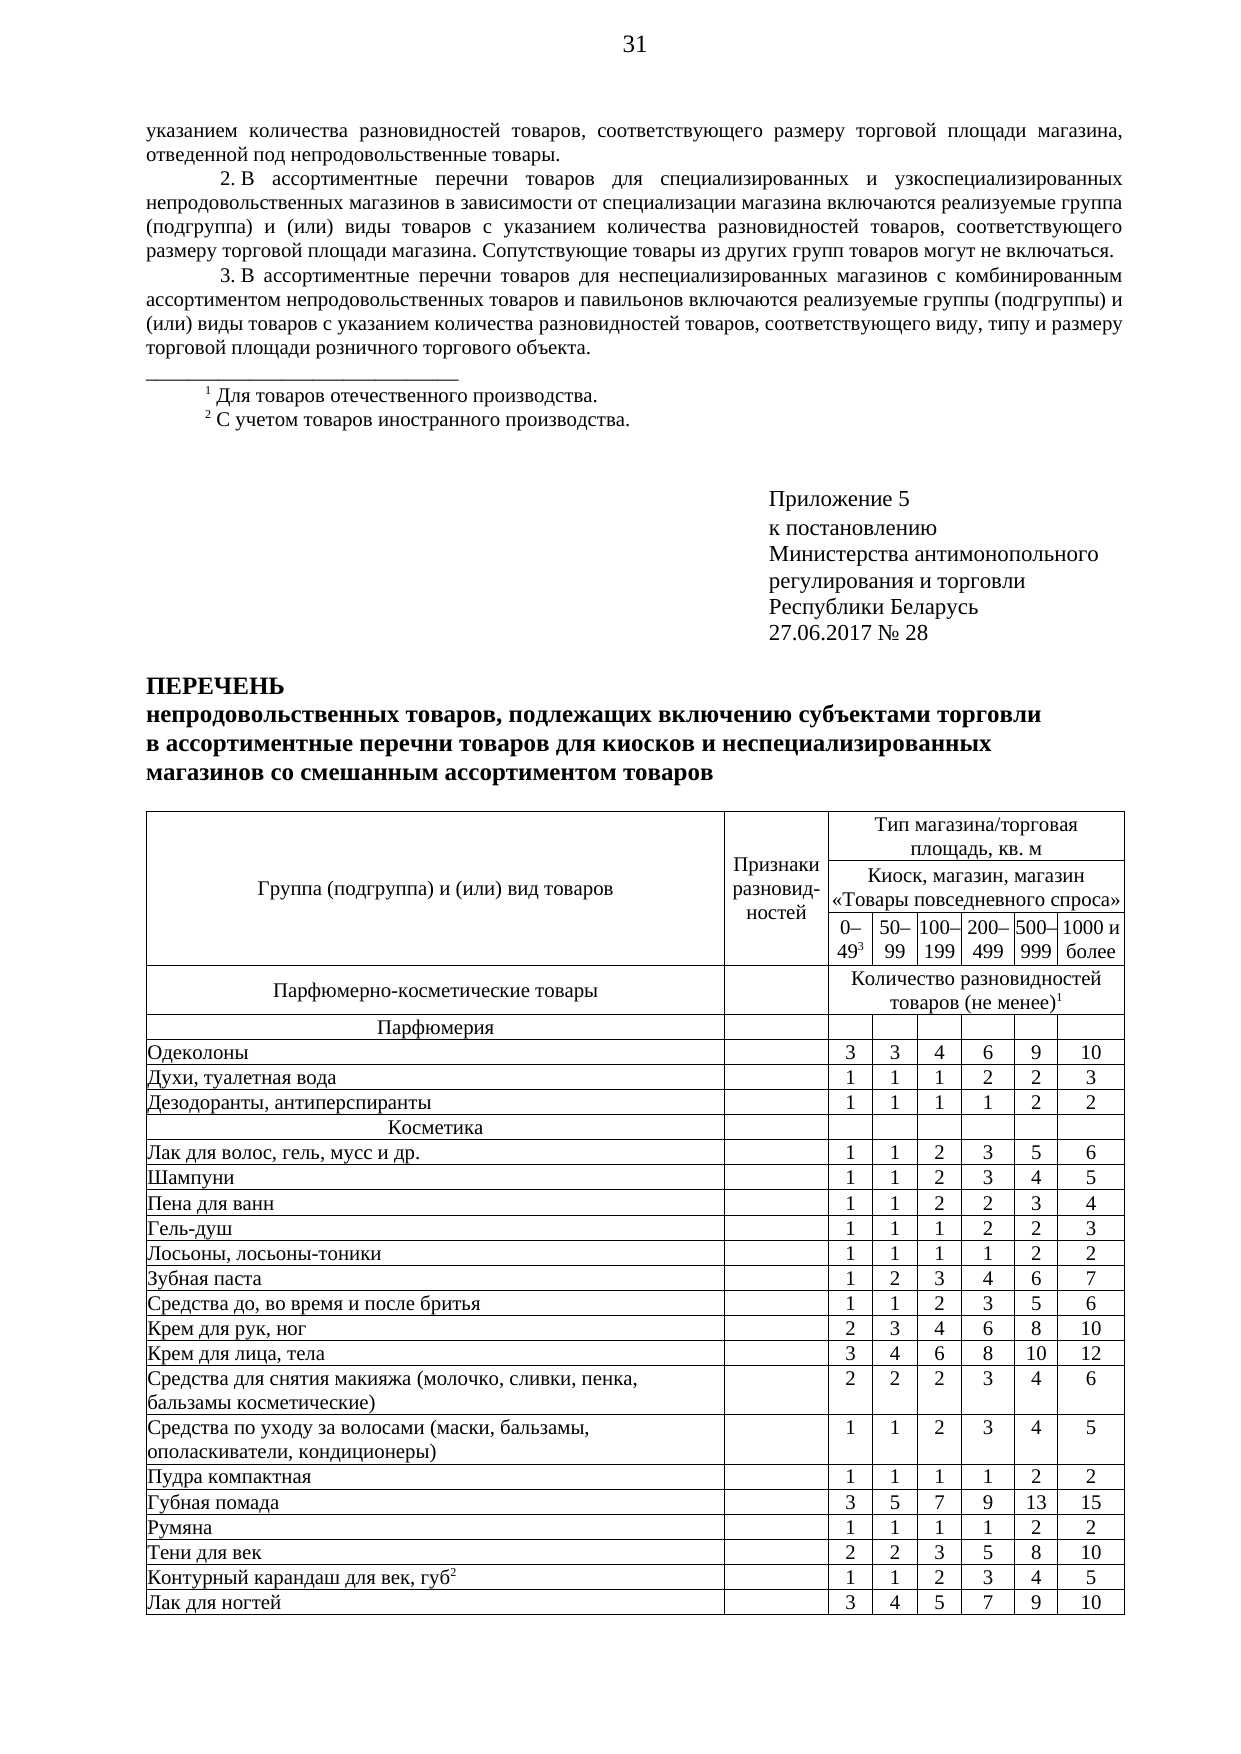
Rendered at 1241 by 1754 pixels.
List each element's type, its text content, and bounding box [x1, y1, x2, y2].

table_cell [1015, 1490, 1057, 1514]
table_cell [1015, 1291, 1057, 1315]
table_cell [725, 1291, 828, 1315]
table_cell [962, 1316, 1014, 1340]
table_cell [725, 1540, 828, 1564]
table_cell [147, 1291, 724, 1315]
text ______________________________ [146, 359, 1123, 383]
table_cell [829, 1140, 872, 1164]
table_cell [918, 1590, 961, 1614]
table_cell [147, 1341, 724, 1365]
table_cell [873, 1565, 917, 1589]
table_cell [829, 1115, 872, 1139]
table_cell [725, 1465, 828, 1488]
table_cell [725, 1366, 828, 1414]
text 2. В ассортиментные перечни товаров для специализированных и узкоспециализированных непродовольственных магазинов в зависимости от специализации магазина включаются реализуемые группа (подгруппа) и (или) виды товаров с указанием количества разновидностей товаров, соответствующего размеру торговой площади магазина. Сопутствующие товары из других групп товаров могут не включаться. [146, 166, 1123, 262]
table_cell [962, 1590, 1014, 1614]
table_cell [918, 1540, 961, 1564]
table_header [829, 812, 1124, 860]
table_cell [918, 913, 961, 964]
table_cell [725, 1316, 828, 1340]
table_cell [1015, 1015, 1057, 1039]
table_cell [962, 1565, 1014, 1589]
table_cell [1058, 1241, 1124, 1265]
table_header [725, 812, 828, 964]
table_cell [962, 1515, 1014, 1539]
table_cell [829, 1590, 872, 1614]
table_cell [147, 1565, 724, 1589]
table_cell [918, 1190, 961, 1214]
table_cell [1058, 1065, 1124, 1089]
text 2 С учетом товаров иностранного производства. [146, 407, 1123, 431]
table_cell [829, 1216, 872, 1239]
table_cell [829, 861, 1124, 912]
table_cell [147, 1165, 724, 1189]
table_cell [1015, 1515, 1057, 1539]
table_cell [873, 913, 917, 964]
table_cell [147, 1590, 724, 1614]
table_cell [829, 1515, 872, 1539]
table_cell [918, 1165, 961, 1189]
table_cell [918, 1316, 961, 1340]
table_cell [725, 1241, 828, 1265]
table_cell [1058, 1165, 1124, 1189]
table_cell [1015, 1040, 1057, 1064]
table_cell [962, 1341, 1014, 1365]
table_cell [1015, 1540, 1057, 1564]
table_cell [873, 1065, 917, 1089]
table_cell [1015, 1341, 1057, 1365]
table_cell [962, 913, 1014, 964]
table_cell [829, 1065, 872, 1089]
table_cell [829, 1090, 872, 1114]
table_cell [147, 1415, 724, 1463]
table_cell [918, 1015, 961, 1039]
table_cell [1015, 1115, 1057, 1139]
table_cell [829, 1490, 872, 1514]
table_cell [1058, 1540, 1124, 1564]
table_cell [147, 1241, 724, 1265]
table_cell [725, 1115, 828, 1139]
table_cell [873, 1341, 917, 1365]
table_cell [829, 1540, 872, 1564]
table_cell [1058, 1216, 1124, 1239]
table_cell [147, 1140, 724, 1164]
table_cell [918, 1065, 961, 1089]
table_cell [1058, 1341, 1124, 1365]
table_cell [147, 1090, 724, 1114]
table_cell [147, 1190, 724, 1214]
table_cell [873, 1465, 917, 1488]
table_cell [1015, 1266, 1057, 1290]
text 3. В ассортиментные перечни товаров для неспециализированных магазинов с комбинированным ассортиментом непродовольственных товаров и павильонов включаются реализуемые группы (подгруппы) и (или) виды товаров с указанием количества разновидностей товаров, соответствующего виду, типу и размеру торговой площади розничного торгового объекта. [146, 262, 1123, 359]
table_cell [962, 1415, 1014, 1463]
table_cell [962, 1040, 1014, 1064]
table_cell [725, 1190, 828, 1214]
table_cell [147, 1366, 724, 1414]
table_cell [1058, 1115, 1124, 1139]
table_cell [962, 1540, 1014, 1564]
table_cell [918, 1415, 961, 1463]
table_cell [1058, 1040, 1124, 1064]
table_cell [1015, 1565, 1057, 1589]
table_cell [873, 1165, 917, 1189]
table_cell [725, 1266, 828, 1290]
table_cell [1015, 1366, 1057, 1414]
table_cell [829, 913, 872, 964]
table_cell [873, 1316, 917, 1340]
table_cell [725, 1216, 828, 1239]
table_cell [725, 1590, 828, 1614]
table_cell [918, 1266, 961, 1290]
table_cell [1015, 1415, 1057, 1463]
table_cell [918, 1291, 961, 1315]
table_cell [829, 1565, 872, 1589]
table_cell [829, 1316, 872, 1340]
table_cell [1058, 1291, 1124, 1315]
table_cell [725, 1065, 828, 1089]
title ПЕРЕЧЕНЬ непродовольственных товаров, подлежащих включению субъектами торговли в ассортиментные перечни товаров для киосков и неспециализированных магазинов со смешанным ассортиментом товаров [146, 671, 1123, 786]
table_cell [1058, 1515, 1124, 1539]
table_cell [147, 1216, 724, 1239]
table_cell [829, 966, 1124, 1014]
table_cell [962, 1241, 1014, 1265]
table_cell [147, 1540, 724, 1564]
text 1 Для товаров отечественного производства. [146, 383, 1123, 407]
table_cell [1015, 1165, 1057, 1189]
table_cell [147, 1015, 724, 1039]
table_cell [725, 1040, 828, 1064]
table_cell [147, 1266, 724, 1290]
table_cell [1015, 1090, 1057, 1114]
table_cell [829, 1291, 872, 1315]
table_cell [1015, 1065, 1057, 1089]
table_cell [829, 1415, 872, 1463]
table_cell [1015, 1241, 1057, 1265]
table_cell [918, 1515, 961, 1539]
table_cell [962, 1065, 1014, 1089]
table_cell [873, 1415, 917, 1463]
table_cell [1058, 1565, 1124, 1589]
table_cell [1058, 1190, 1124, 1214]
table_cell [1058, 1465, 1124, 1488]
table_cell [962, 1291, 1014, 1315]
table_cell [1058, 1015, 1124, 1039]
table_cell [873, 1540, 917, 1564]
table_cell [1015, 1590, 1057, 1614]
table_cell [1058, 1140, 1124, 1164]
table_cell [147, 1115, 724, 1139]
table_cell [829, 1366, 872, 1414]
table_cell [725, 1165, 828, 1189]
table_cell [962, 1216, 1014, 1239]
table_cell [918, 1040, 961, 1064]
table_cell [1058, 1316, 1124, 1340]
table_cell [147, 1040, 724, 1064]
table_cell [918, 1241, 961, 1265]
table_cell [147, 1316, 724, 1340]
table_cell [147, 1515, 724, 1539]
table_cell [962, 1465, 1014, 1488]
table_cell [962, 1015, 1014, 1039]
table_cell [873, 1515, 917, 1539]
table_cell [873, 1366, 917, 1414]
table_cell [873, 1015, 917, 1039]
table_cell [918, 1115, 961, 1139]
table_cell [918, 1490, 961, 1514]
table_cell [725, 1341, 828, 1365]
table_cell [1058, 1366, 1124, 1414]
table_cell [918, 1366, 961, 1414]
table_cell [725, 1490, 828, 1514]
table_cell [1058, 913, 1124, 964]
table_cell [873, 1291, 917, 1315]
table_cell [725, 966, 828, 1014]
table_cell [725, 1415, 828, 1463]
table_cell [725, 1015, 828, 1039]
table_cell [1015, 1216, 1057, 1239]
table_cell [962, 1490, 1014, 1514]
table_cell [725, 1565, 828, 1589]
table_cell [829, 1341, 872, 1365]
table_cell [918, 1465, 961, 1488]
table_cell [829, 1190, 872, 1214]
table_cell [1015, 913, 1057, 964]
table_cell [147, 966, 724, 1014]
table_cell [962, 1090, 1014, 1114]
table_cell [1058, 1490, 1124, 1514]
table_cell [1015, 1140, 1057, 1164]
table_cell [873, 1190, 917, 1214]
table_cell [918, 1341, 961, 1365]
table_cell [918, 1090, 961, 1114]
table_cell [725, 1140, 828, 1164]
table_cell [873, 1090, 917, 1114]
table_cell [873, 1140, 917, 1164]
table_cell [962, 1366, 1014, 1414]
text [146, 118, 1123, 166]
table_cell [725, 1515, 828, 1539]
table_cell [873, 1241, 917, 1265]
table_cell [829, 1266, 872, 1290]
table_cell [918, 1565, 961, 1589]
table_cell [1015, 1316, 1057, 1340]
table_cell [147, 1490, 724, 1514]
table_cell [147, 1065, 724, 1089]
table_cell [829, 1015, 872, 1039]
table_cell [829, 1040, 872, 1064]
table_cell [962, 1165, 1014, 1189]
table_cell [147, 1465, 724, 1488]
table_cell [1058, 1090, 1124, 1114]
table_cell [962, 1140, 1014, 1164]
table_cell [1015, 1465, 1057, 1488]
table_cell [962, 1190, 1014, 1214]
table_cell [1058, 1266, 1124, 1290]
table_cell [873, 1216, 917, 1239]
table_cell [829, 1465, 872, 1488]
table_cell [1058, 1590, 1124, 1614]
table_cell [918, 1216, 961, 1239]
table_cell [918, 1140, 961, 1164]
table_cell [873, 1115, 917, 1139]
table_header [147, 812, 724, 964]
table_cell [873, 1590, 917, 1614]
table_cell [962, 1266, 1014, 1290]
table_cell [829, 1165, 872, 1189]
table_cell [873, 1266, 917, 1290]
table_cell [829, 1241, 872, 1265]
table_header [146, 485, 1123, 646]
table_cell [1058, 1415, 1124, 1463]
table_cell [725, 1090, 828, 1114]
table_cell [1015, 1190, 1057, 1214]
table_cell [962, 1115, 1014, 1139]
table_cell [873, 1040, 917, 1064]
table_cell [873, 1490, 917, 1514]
